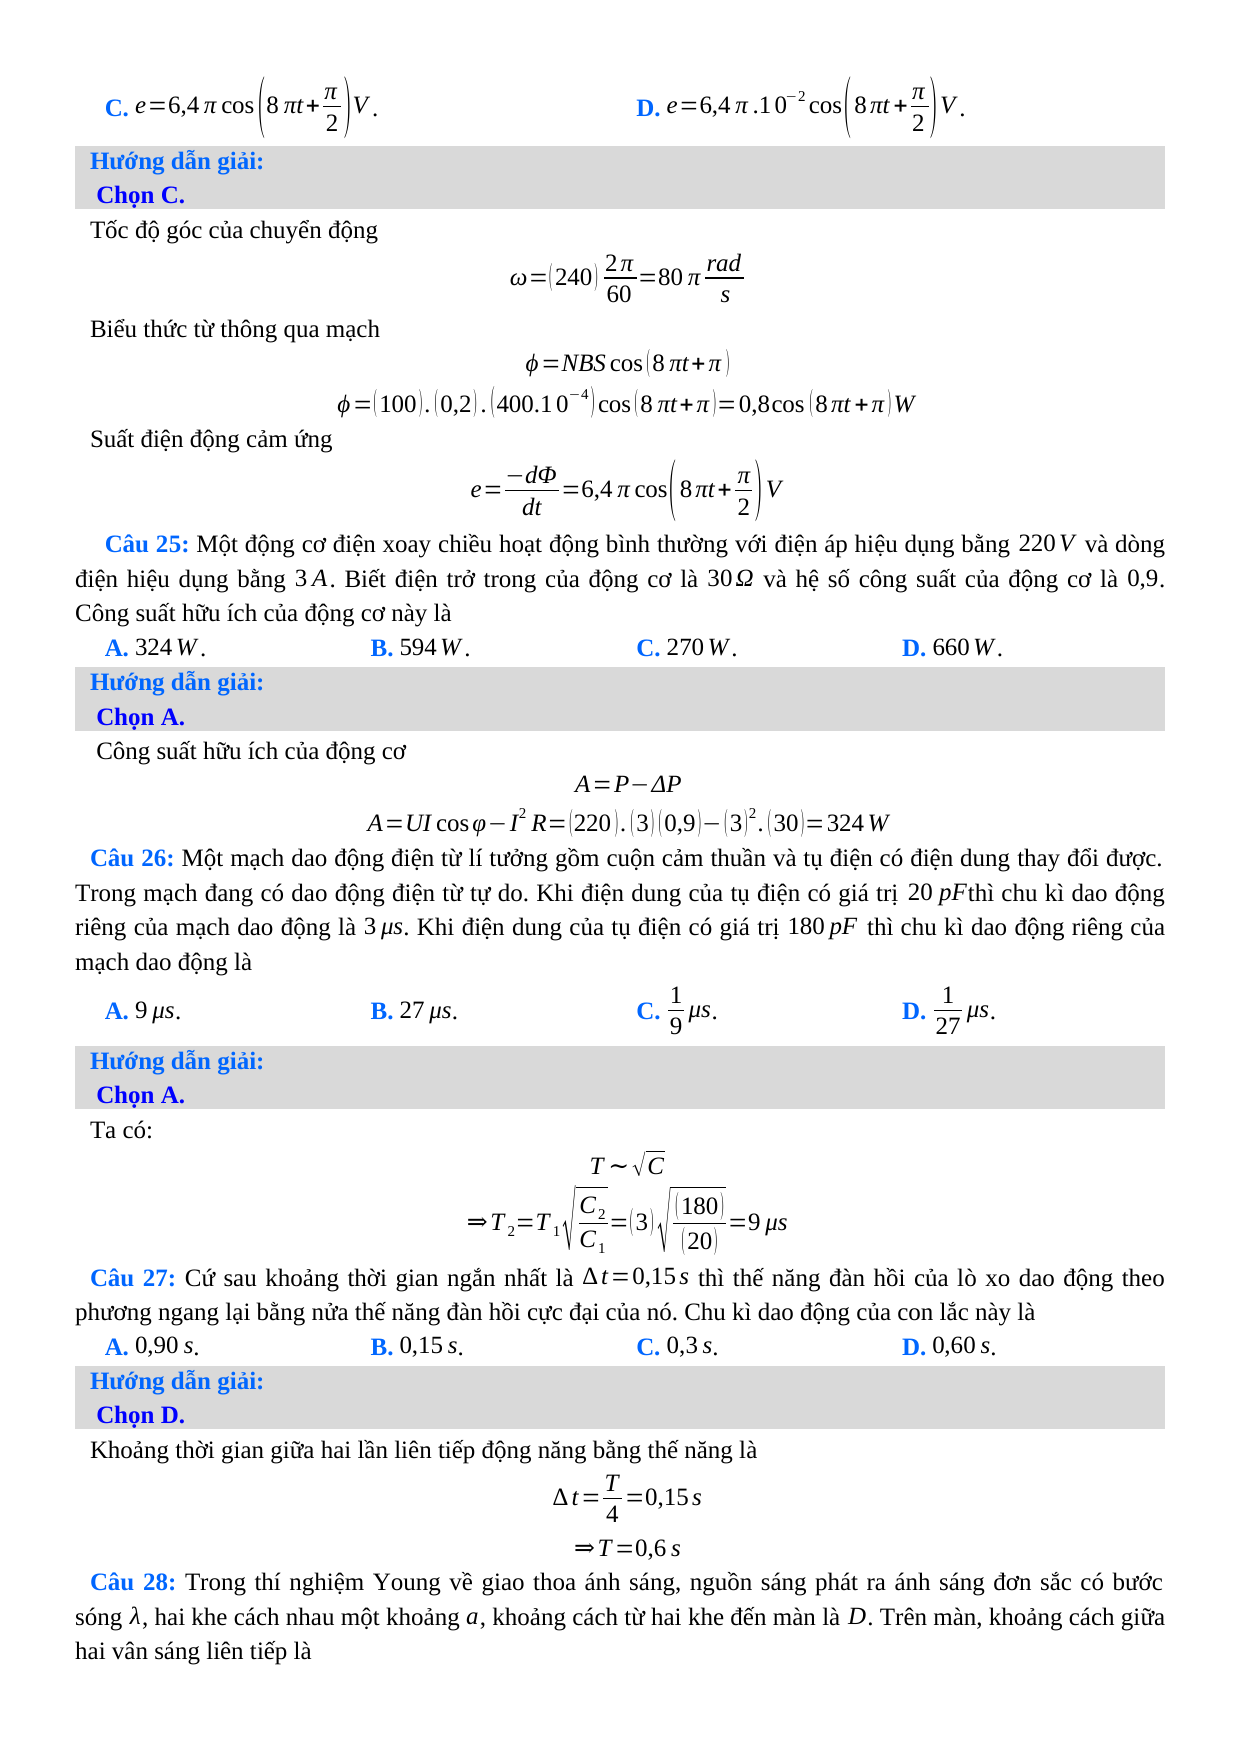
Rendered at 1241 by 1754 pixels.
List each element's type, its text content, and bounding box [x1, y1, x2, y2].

text Chọn A. [75, 1081, 1165, 1109]
text Chọn C. [75, 180, 1165, 209]
text Chọn A. [75, 702, 1165, 731]
text Khoảng thời gian giữa hai lần liên tiếp động năng bằng thế năng là [75, 1435, 1165, 1464]
text Ta có: [75, 1115, 1165, 1144]
text Hướng dẫn giải: [75, 1366, 1165, 1395]
text C. . D. . [75, 75, 1165, 140]
text Câu 25: Một động cơ điện xoay chiều hoạt động bình thường với điện áp hiệu dụng bằng và dòng điện hiệu dụng bằng . Biết điện trở trong của động cơ là và hệ số công suất của động cơ là . Công suất hữu ích của động cơ này là [75, 529, 1165, 627]
text Công suất hữu ích của động cơ [75, 736, 1165, 765]
text Chọn D. [75, 1401, 1165, 1429]
text Biểu thức từ thông qua mạch [75, 314, 1165, 342]
text A. . B. . C. . D. . [75, 981, 1165, 1040]
text Câu 26: Một mạch dao động điện từ lí tưởng gồm cuộn cảm thuần và tụ điện có điện dung thay đổi được. Trong mạch đang có dao động điện từ tự do. Khi điện dung của tụ điện có giá trị thì chu kì dao động riêng của mạch dao động là . Khi điện dung của tụ điện có giá trị thì chu kì dao động riêng của mạch dao động là [75, 843, 1165, 976]
text A. . B. . C. . D. . [75, 1332, 1165, 1360]
text Suất điện động cảm ứng [75, 424, 1165, 453]
text Hướng dẫn giải: [75, 667, 1165, 696]
text Tốc độ góc của chuyển động [75, 215, 1165, 243]
text Câu 28: Trong thí nghiệm Young về giao thoa ánh sáng, nguồn sáng phát ra ánh sáng đơn sắc có bước sóng , hai khe cách nhau một khoảng , khoảng cách từ hai khe đến màn là . Trên màn, khoảng cách giữa hai vân sáng liên tiếp là [75, 1567, 1165, 1665]
text Hướng dẫn giải: [75, 1046, 1165, 1075]
text Hướng dẫn giải: [75, 146, 1165, 174]
text Câu 27: Cứ sau khoảng thời gian ngắn nhất là thì thế năng đàn hồi của lò xo dao động theo phương ngang lại bằng nửa thế năng đàn hồi cực đại của nó. Chu kì dao động của con lắc này là [75, 1263, 1165, 1326]
text A. . B. . C. . D. . [75, 633, 1165, 662]
